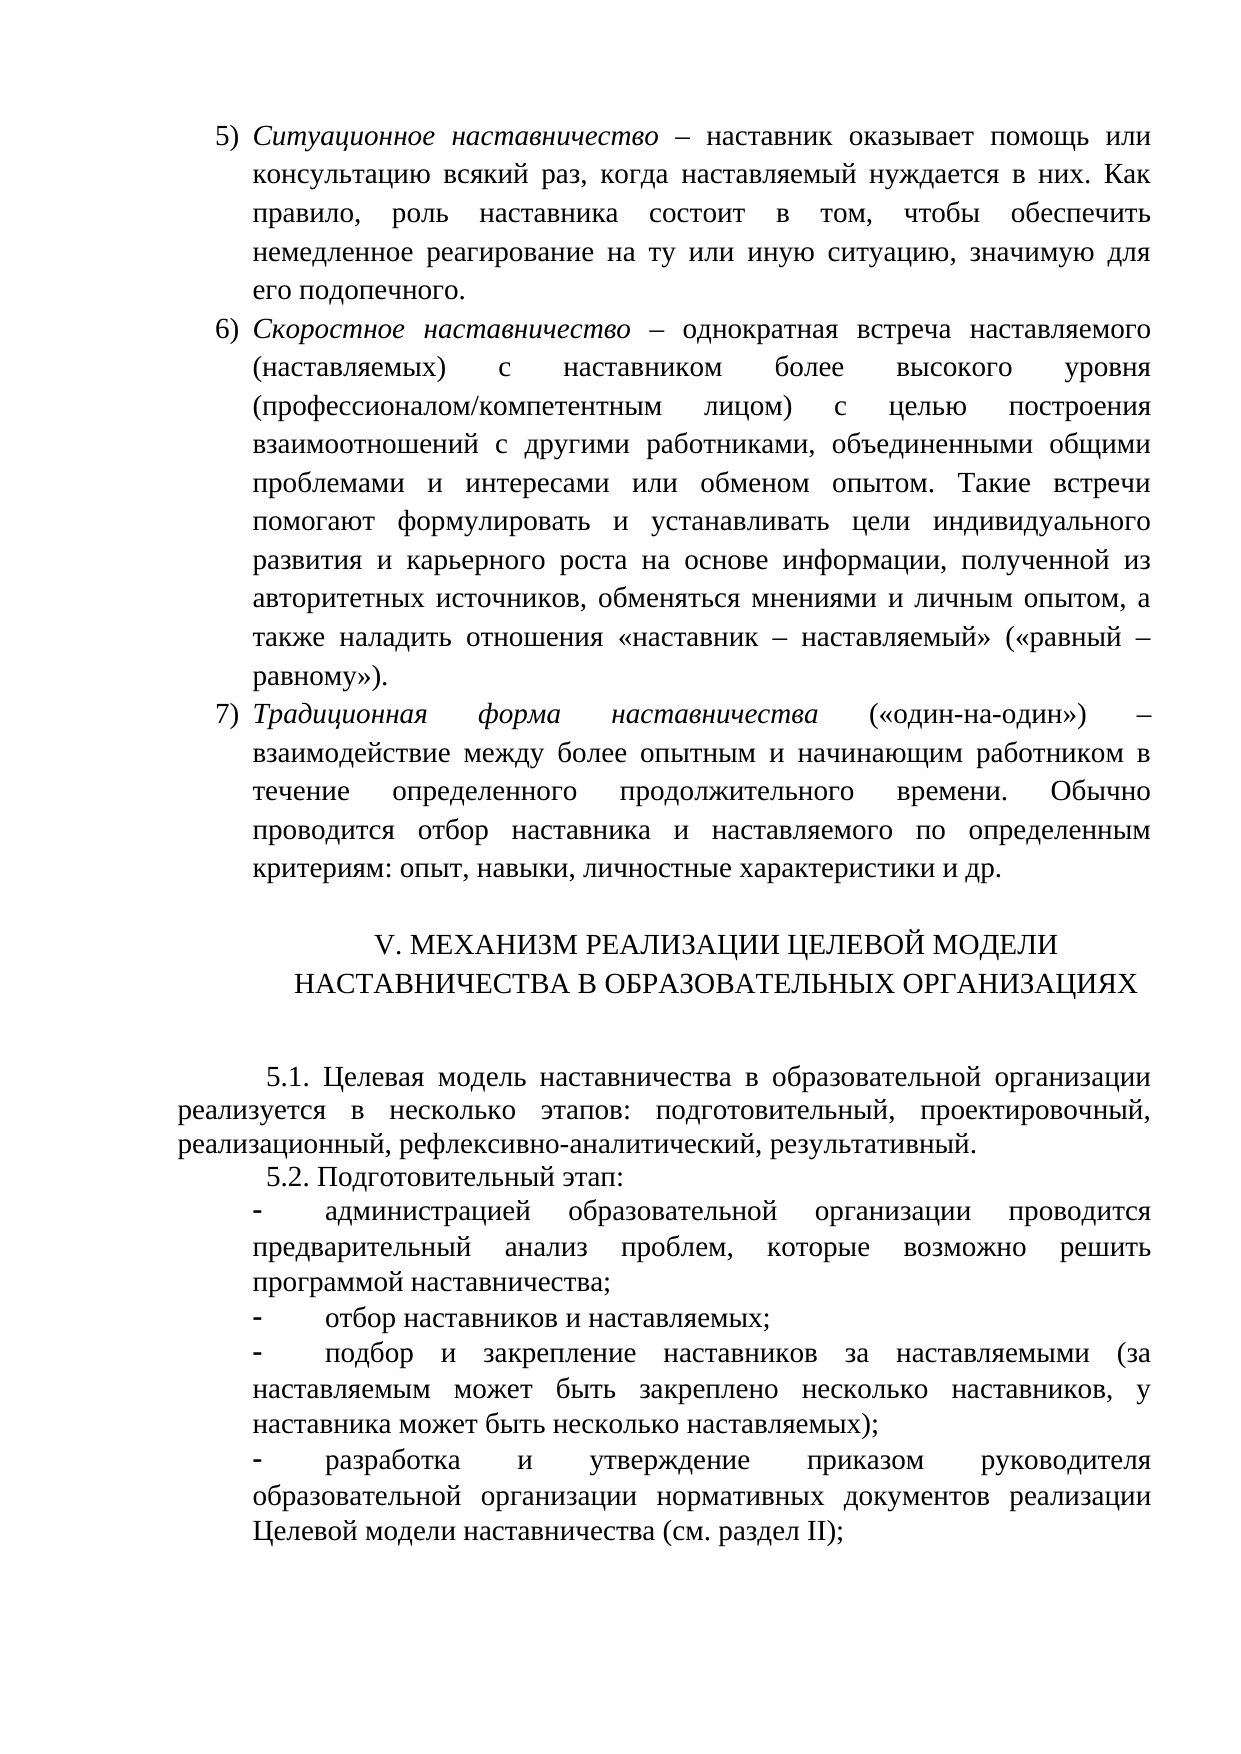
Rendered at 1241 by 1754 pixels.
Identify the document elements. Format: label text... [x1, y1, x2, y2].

list V. МЕХАНИЗМ РЕАЛИЗАЦИИ ЦЕЛЕВОЙ МОДЕЛИ НАСТАВНИЧЕСТВА В ОБРАЗОВАТЕЛЬНЫХ ОРГАНИЗАЦИЯХ [281, 927, 1152, 999]
list подбор и закрепление наставников за наставляемыми (за наставляемым может быть закреплено несколько наставников, у наставника может быть несколько наставляемых); [252, 1335, 1152, 1440]
list разработка и утверждение приказом руководителя образовательной организации нормативных документов реализации Целевой модели наставничества (см. раздел II); [252, 1442, 1152, 1547]
list отбор наставников и наставляемых; [252, 1300, 1152, 1333]
text 5.2. Подготовительный этап: [177, 1159, 1152, 1193]
list Традиционная форма наставничества («один-на-один») – взаимодействие между более опытным и начинающим работником в течение определенного продолжительного времени. Обычно проводится отбор наставника и наставляемого по определенным критериям: опыт, навыки, личностные характеристики и др. [215, 696, 1152, 884]
text 5.1. Целевая модель наставничества в образовательной организации реализуется в несколько этапов: подготовительный, проектировочный, реализационный, рефлексивно-аналитический, результативный. [177, 1059, 1152, 1159]
list Скоростное наставничество – однократная встреча наставляемого (наставляемых) с наставником более высокого уровня (профессионалом/компетентным лицом) с целью построения взаимоотношений с другими работниками, объединенными общими проблемами и интересами или обменом опытом. Такие встречи помогают формулировать и устанавливать цели индивидуального развития и карьерного роста на основе информации, полученной из авторитетных источников, обменяться мнениями и личным опытом, а также наладить отношения «наставник – наставляемый» («равный – равному»). [215, 311, 1152, 691]
list Ситуационное наставничество – наставник оказывает помощь или консультацию всякий раз, когда наставляемый нуждается в них. Как правило, роль наставника состоит в том, чтобы обеспечить немедленное реагирование на ту или иную ситуацию, значимую для его подопечного. [215, 118, 1152, 306]
list администрацией образовательной организации проводится предварительный анализ проблем, которые возможно решить программой наставничества; [252, 1193, 1152, 1298]
